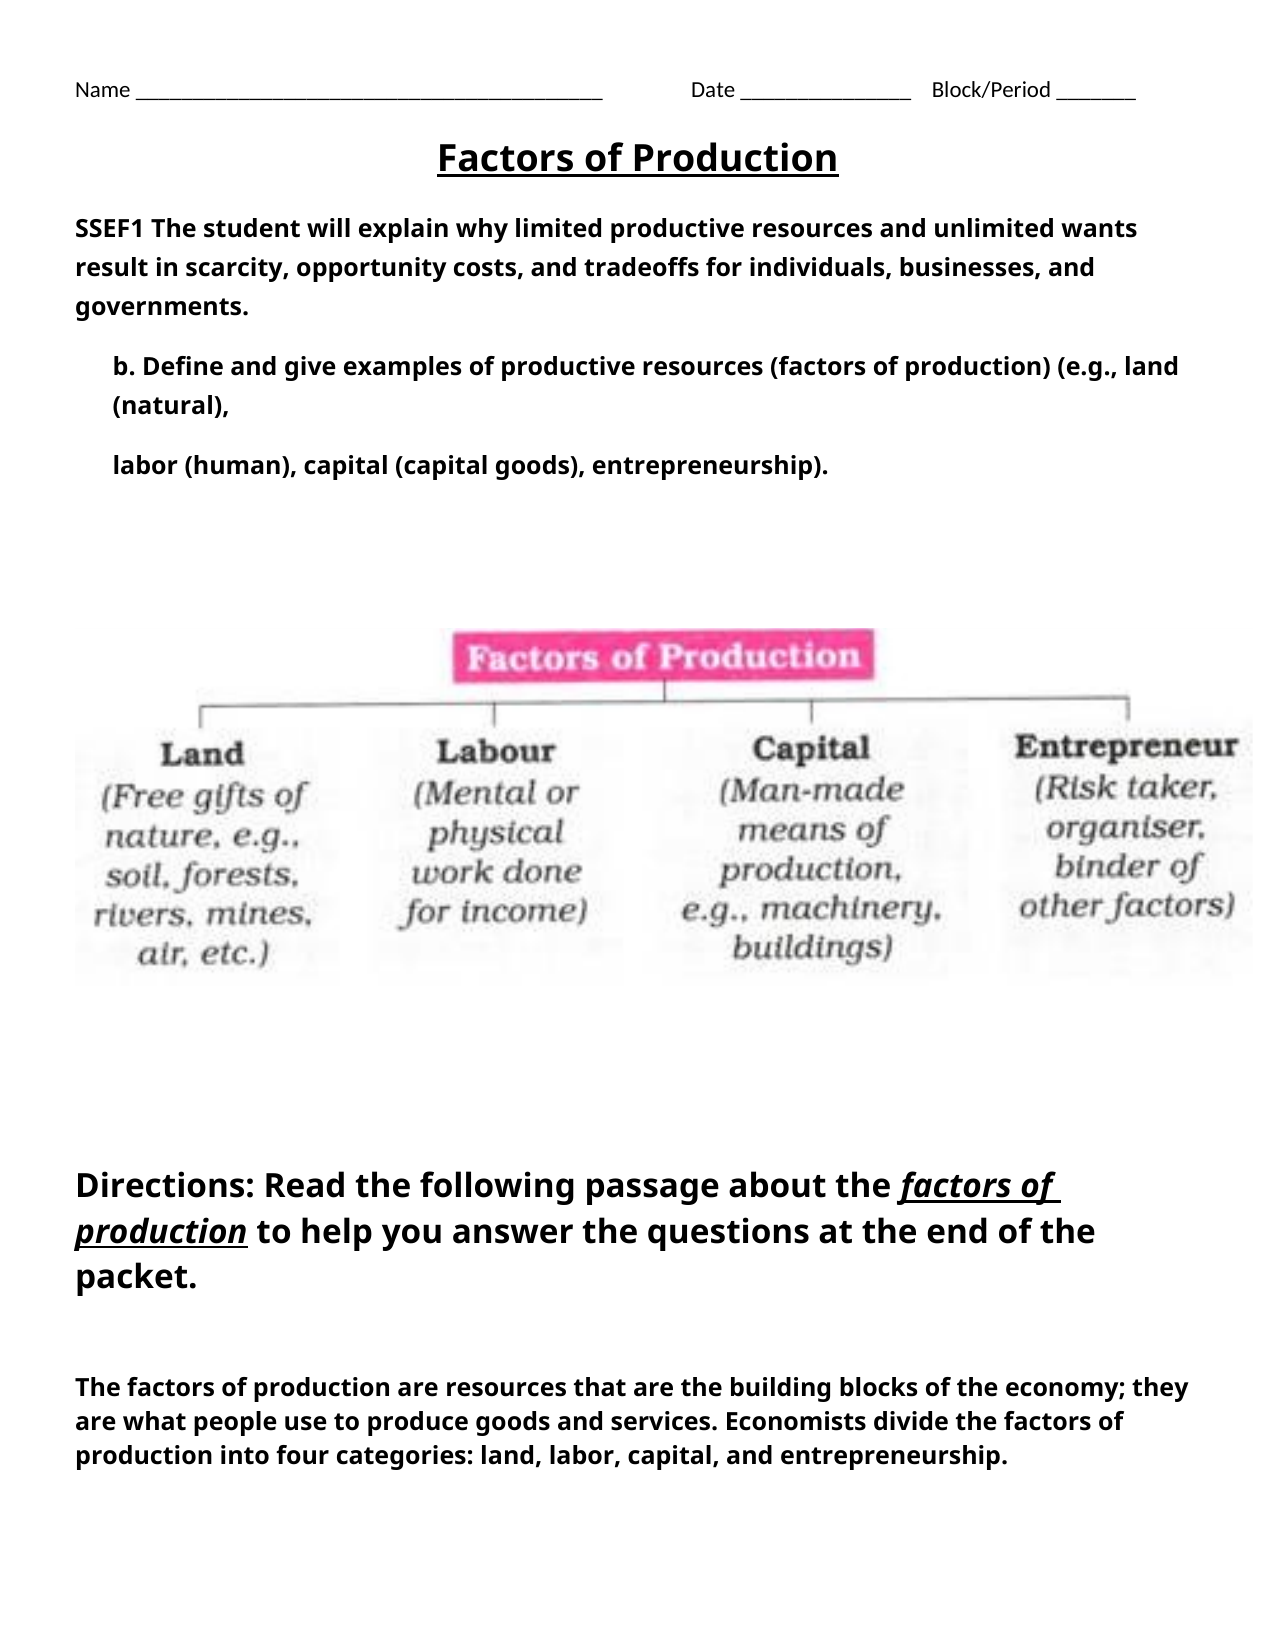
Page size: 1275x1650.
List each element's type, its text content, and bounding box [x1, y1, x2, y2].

text Directions: Read the following passage about the factors of production to help you answer the questions at the end of the packet. [75, 1162, 1200, 1298]
text Factors of Production [75, 131, 1200, 182]
text labor (human), capital (capital goods), entrepreneurship). [112, 448, 1200, 482]
text SSEF1 The student will explain why limited productive resources and unlimited wants result in scarcity, opportunity costs, and tradeoffs for individuals, businesses, and governments. [75, 211, 1200, 323]
text The factors of production are resources that are the building blocks of the economy; they are what people use to produce goods and services. Economists divide the factors of production into four categories: land, labor, capital, and entrepreneurship. [75, 1370, 1200, 1472]
picture [75, 628, 1253, 986]
text b. Define and give examples of productive resources (factors of production) (e.g., land (natural), [112, 349, 1200, 422]
